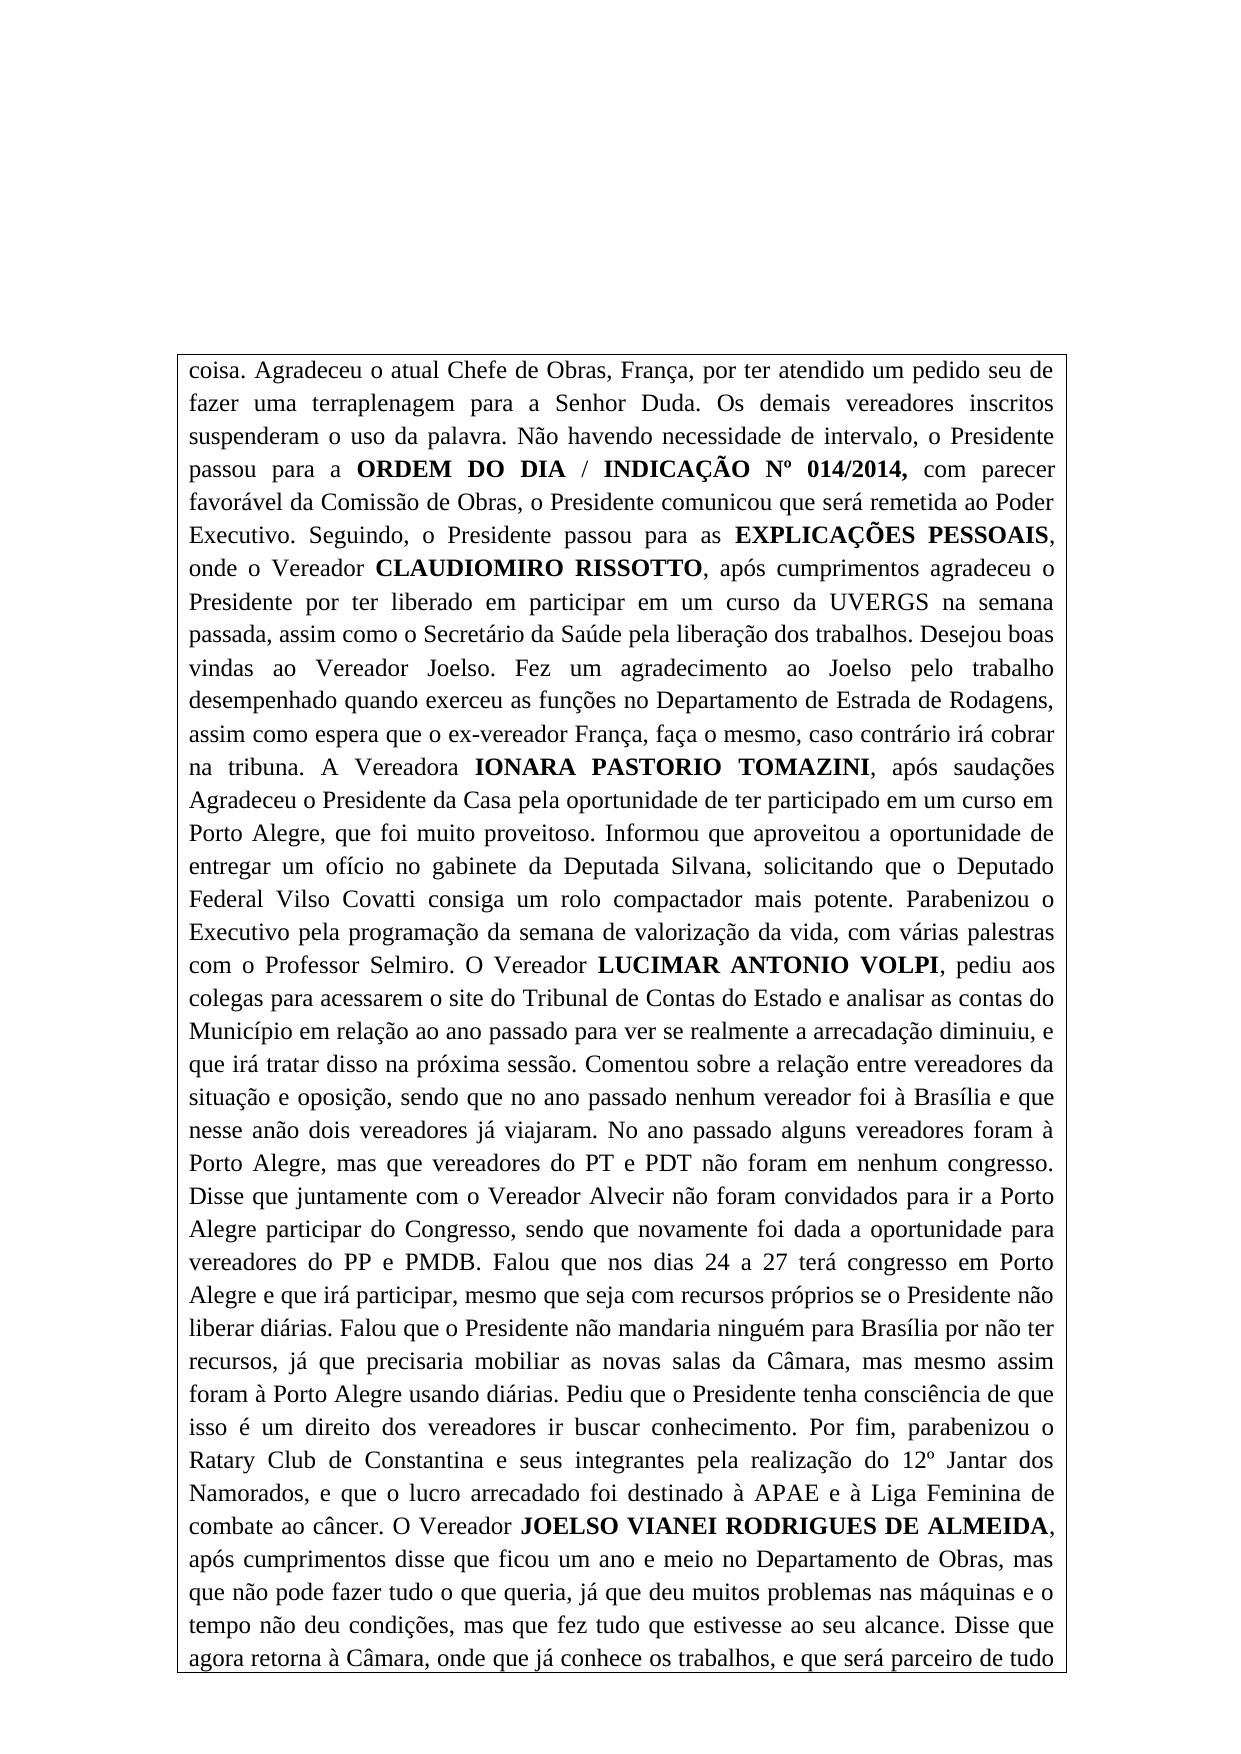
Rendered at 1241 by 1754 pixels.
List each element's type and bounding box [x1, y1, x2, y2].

table_header [178, 355, 1066, 1672]
